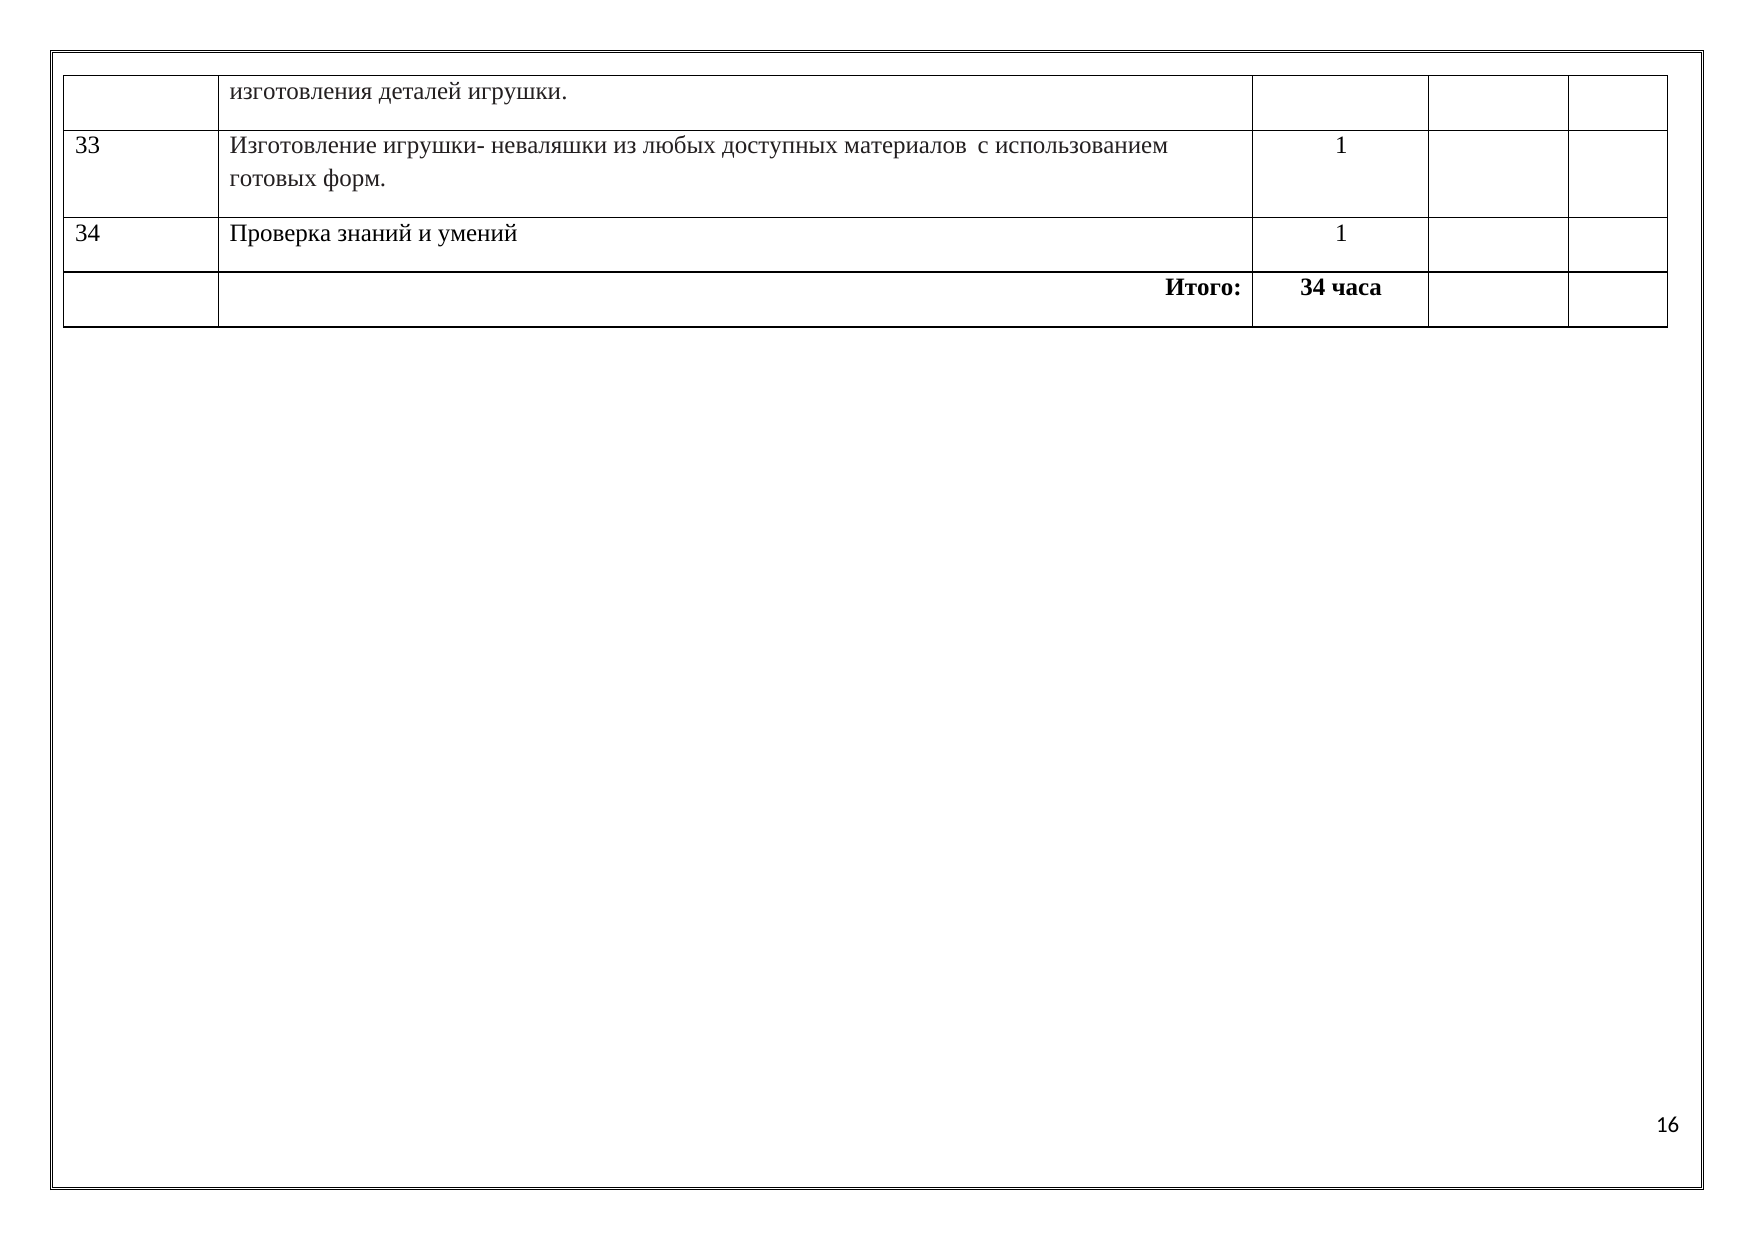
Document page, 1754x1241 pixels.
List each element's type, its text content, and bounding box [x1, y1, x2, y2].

table_cell [1429, 218, 1568, 271]
table_cell [1569, 76, 1667, 129]
table_cell 34 [64, 218, 218, 271]
table_cell [1569, 218, 1667, 271]
table_cell 34 часа [1253, 273, 1428, 326]
table_cell Изготовление игрушки- неваляшки из любых доступных материалов с использованием готовых форм. [219, 131, 1252, 217]
table_cell [1569, 131, 1667, 217]
table_cell 1 [1253, 218, 1428, 271]
table_cell [1429, 131, 1568, 217]
table_cell [1569, 273, 1667, 326]
table_cell Итого: [219, 273, 1252, 326]
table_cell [219, 76, 1252, 129]
table_cell [64, 273, 218, 326]
table_cell Проверка знаний и умений [219, 218, 1252, 271]
table_cell 1 [1253, 76, 1428, 129]
table_cell [1429, 273, 1568, 326]
table_cell 33 [64, 131, 218, 217]
table_cell [1429, 76, 1568, 129]
table_cell 32 [64, 76, 218, 129]
table_cell 1 [1253, 131, 1428, 217]
